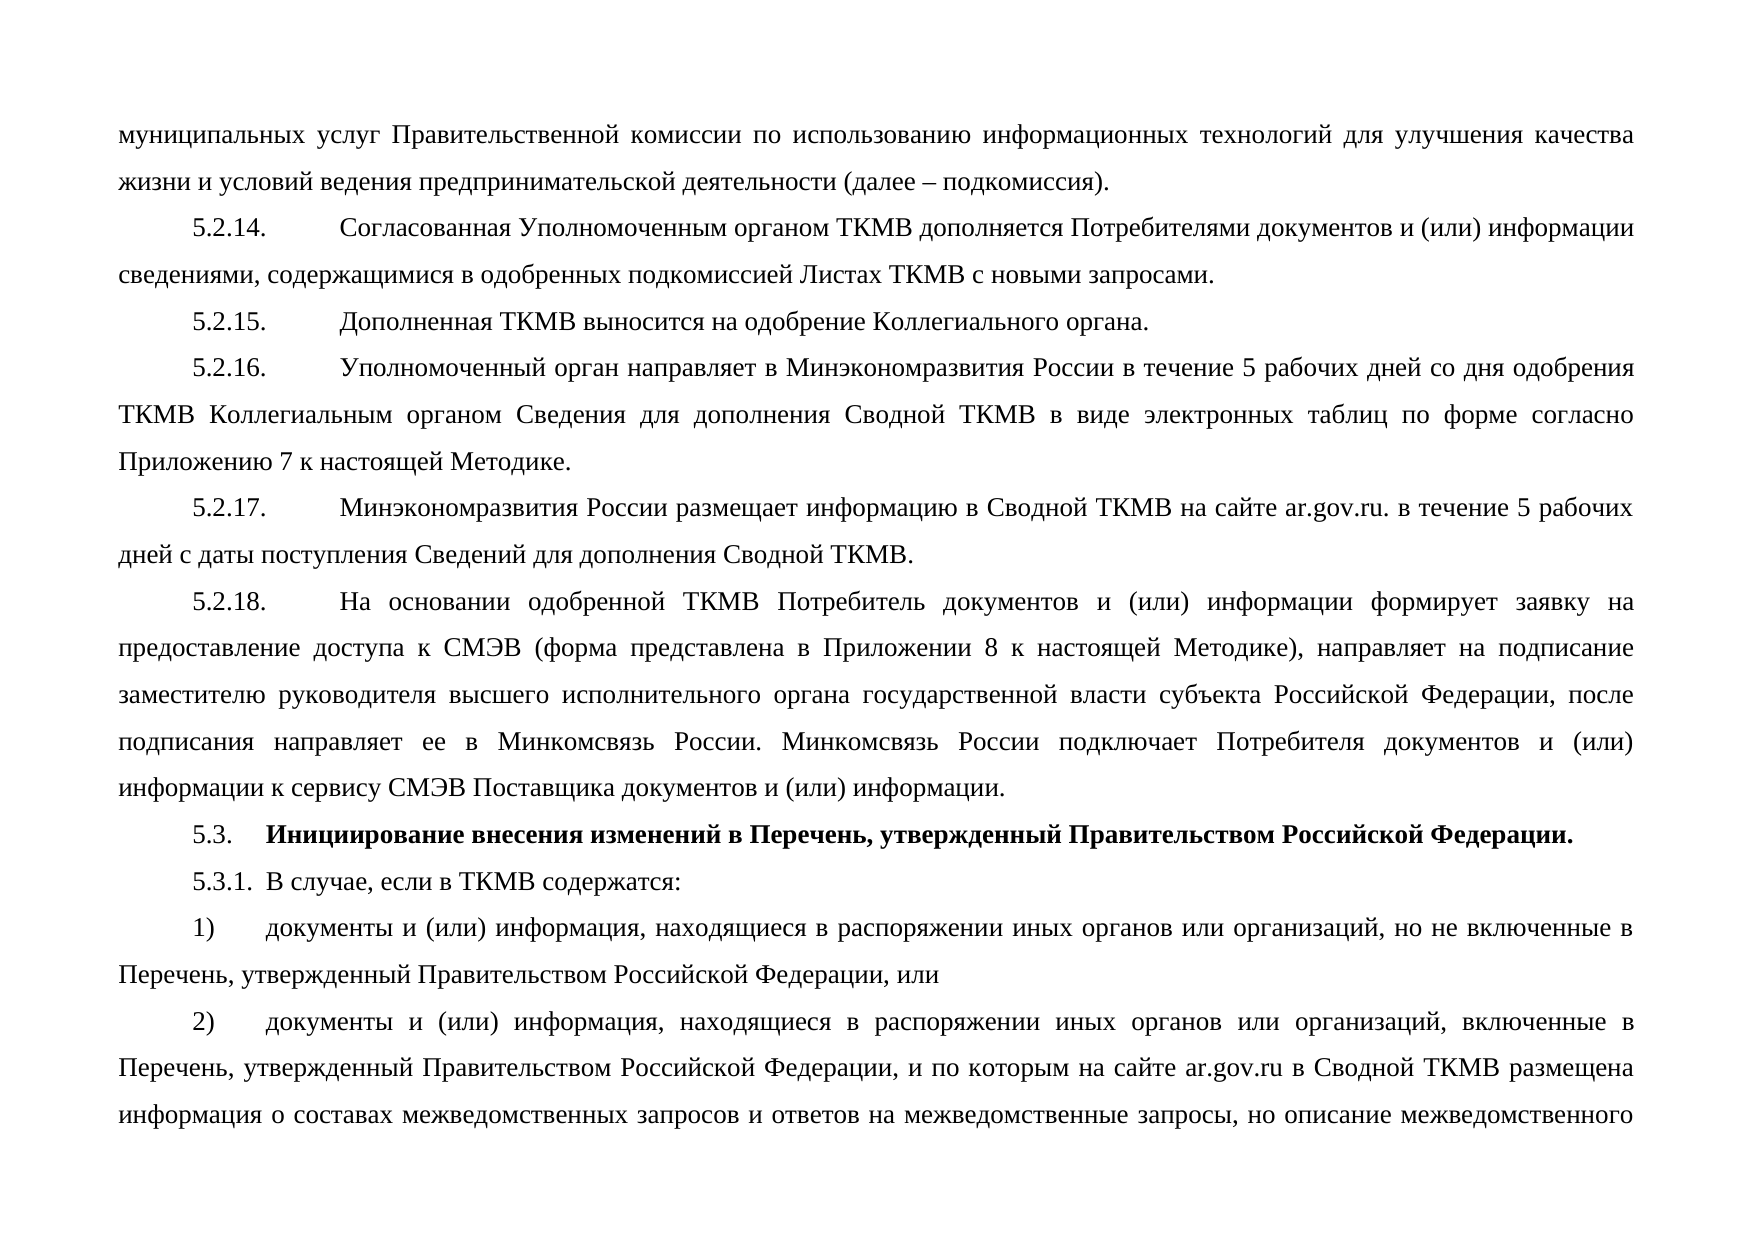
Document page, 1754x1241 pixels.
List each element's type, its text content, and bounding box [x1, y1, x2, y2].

list Уполномоченный орган направляет в Минэкономразвития России в течение 5 рабочих дней со дня одобрения ТКМВ Коллегиальным органом Сведения для дополнения Сводной ТКМВ в виде электронных таблиц по форме согласно Приложению 7 к настоящей Методике. [118, 351, 1636, 476]
list Минэкономразвития России размещает информацию в Сводной ТКМВ на сайте ar.gov.ru. в течение 5 рабочих дней с даты поступления Сведений для дополнения Сводной ТКМВ. [118, 491, 1636, 569]
list Дополненная ТКМВ выносится на одобрение Коллегиального органа. [118, 305, 1636, 336]
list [118, 1005, 1636, 1129]
list Согласованная Уполномоченным органом ТКМВ дополняется Потребителями документов и (или) информации сведениями, содержащимися в одобренных подкомиссией Листах ТКМВ с новыми запросами. [118, 211, 1636, 289]
list На основании одобренной ТКМВ Потребитель документов и (или) информации формирует заявку на предоставление доступа к СМЭВ (форма представлена в Приложении 8 к настоящей Методике), направляет на подписание заместителю руководителя высшего исполнительного органа государственной власти субъекта Российской Федерации, после подписания направляет ее в Минкомсвязь России. Минкомсвязь России подключает Потребителя документов и (или) информации к сервису СМЭВ Поставщика документов и (или) информации. [118, 585, 1636, 803]
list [118, 118, 1636, 196]
subtitle Инициирование внесения изменений в Перечень, утвержденный Правительством Российской Федерации. [118, 818, 1636, 849]
list В случае, если в ТКМВ содержатся: [118, 865, 1636, 896]
list документы и (или) информация, находящиеся в распоряжении иных органов или организаций, но не включенные в Перечень, утвержденный Правительством Российской Федерации, или [118, 911, 1636, 989]
